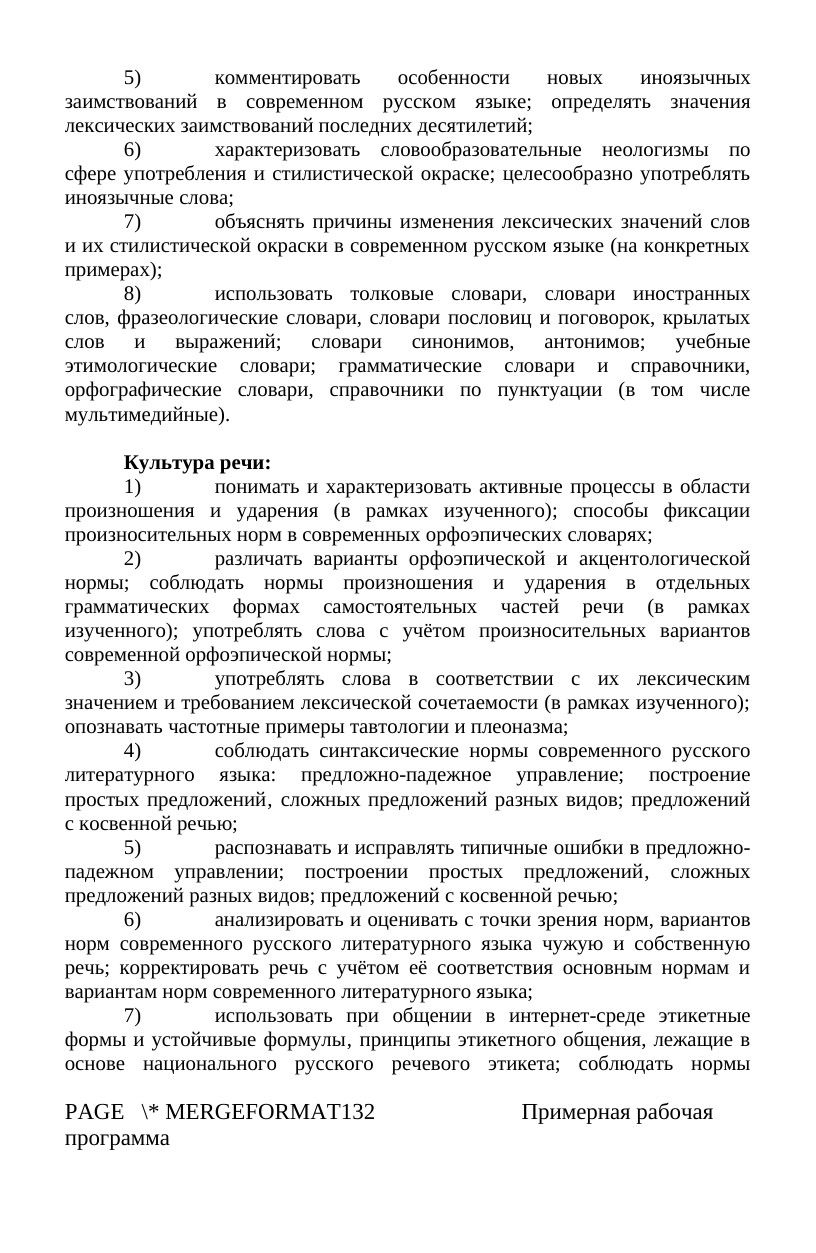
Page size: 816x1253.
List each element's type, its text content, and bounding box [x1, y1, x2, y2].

list объяснять причины изменения лексических значений слов и их стилистической окраски в современном русском языке (на конкретных примерах); [64, 209, 751, 281]
list распознавать и исправлять типичные ошибки в предложно-падежном управлении; построении простых предложений‚ сложных предложений разных видов; предложений с косвенной речью; [64, 834, 751, 907]
list различать варианты орфоэпической и акцентологической нормы; соблюдать нормы произношения и ударения в отдельных грамматических формах самостоятельных частей речи (в рамках изученного); употреблять слова с учётом произносительных вариантов современной орфоэпической нормы; [64, 546, 751, 666]
list понимать и характеризовать активные процессы в области произношения и ударения (в рамках изученного); способы фиксации произносительных норм в современных орфоэпических словарях; [64, 474, 751, 546]
list комментировать особенности новых иноязычных заимствований в современном русском языке; определять значения лексических заимствований последних десятилетий; [64, 64, 751, 137]
list анализировать и оценивать с точки зрения норм, вариантов норм современного русского литературного языка чужую и собственную речь; корректировать речь с учётом её соответствия основным нормам и вариантам норм современного литературного языка; [64, 907, 751, 1003]
list характеризовать словообразовательные неологизмы по сфере употребления и стилистической окраске; целесообразно употреблять иноязычные слова; [64, 137, 751, 209]
text Культура речи: [64, 449, 751, 474]
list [64, 1003, 751, 1075]
list соблюдать синтаксические нормы современного русского литературного языка: предложно-падежное управление; построение простых предложений‚ сложных предложений разных видов; предложений с косвенной речью; [64, 738, 751, 834]
list использовать толковые словари, словари иностранных слов, фразеологические словари, словари пословиц и поговорок, крылатых слов и выражений; словари синонимов, антонимов; учебные этимологические словари; грамматические словари и справочники, орфографические словари, справочники по пунктуации (в том числе мультимедийные). [64, 281, 751, 426]
list употреблять слова в соответствии с их лексическим значением и требованием лексической сочетаемости (в рамках изученного); опознавать частотные примеры тавтологии и плеоназма; [64, 666, 751, 738]
